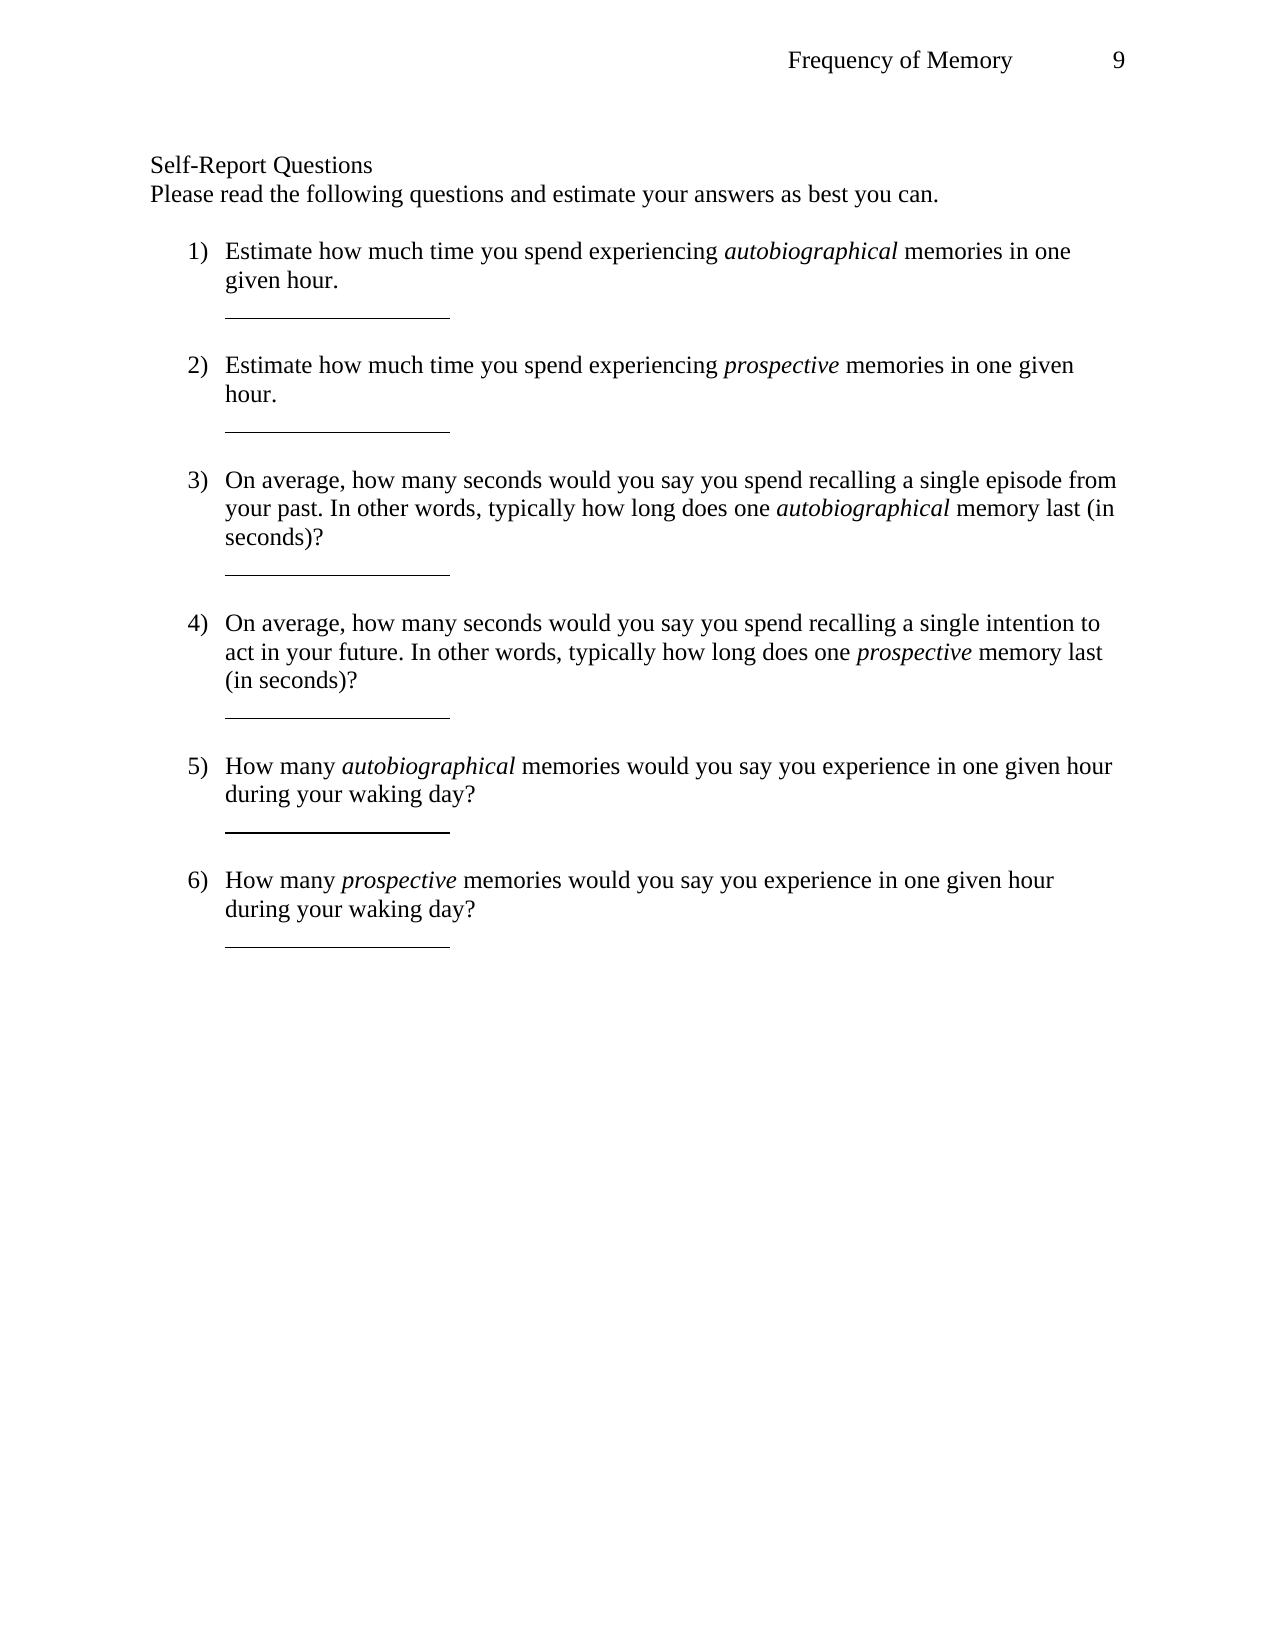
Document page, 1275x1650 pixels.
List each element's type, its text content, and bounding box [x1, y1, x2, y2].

list How many autobiographical memories would you say you experience in one given hour during your waking day? [187, 751, 1125, 808]
list On average, how many seconds would you say you spend recalling a single episode from your past. In other words, typically how long does one autobiographical memory last (in seconds)? [187, 465, 1125, 551]
list How many prospective memories would you say you experience in one given hour during your waking day? [187, 865, 1125, 923]
text Self-Report Questions [150, 150, 1125, 179]
list On average, how many seconds would you say you spend recalling a single intention to act in your future. In other words, typically how long does one prospective memory last (in seconds)? [187, 608, 1125, 694]
list Estimate how much time you spend experiencing prospective memories in one given hour. [187, 351, 1125, 408]
list Estimate how much time you spend experiencing autobiographical memories in one given hour. [187, 236, 1125, 294]
text Please read the following questions and estimate your answers as best you can. [150, 179, 1125, 207]
